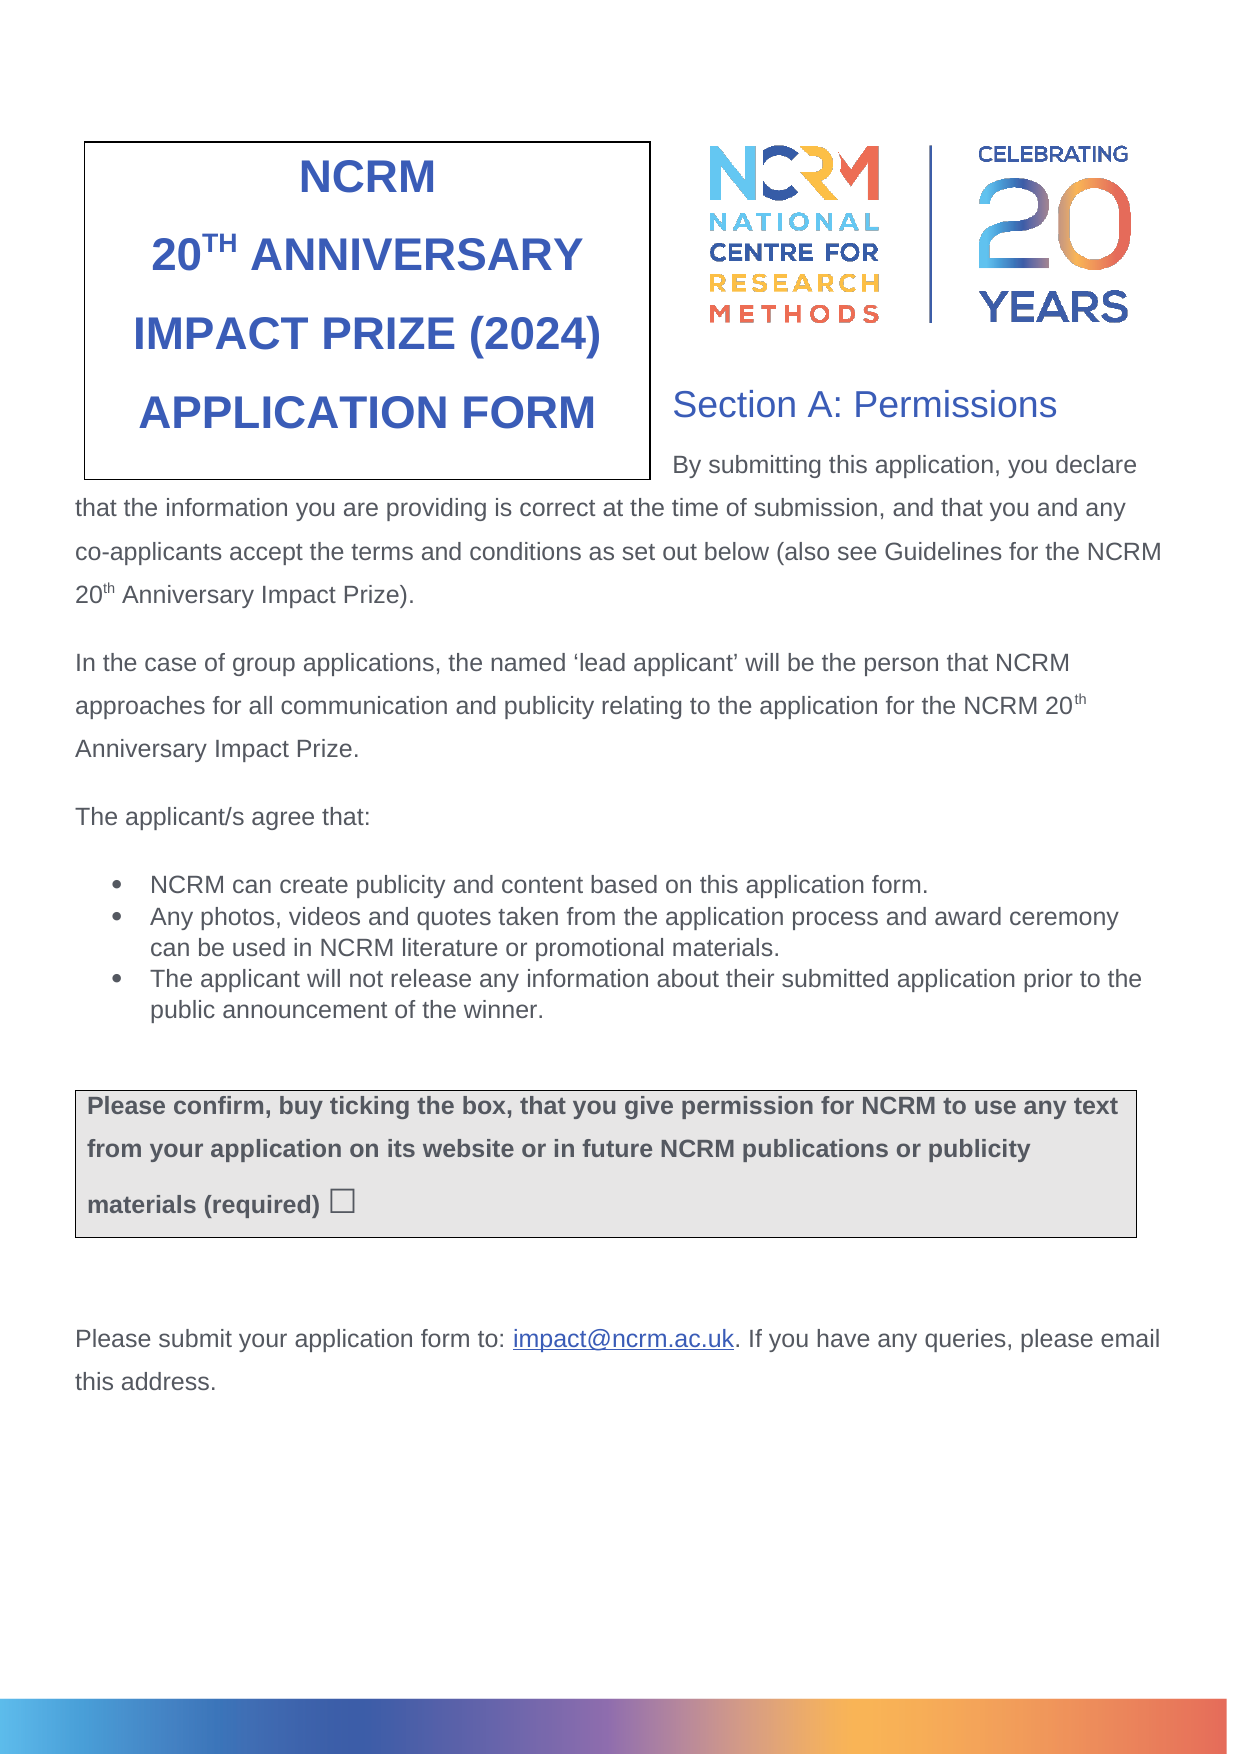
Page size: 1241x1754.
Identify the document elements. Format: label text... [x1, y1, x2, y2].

text Please submit your application form to: impact@ncrm.ac.uk. If you have any queries, please email this address. [75, 1324, 1165, 1396]
text Section A: Permissions [651, 314, 1165, 425]
text By submitting this application, you declare that the information you are providing is correct at the time of submission, and that you and any co-applicants accept the terms and conditions as set out below (also see Guidelines for the NCRM 20th Anniversary Impact Prize). [75, 450, 1165, 608]
text The applicant/s agree that: [75, 802, 1165, 831]
list Any photos, videos and quotes taken from the application process and award ceremony can be used in NCRM literature or promotional materials. [112, 901, 1165, 961]
list The applicant will not release any information about their submitted application prior to the public announcement of the winner. [112, 964, 1165, 1023]
picture [0, 14, 1227, 1754]
table_header Please confirm, buy ticking the box, that you give permission for NCRM to use any text from your application on its website or in future NCRM publications or publicity materials (required) [76, 1091, 1136, 1237]
list NCRM can create publicity and content based on this application form. [112, 870, 1165, 899]
text In the case of group applications, the named ‘lead applicant’ will be the person that NCRM approaches for all communication and publicity relating to the application for the NCRM 20th Anniversary Impact Prize. [75, 648, 1165, 763]
